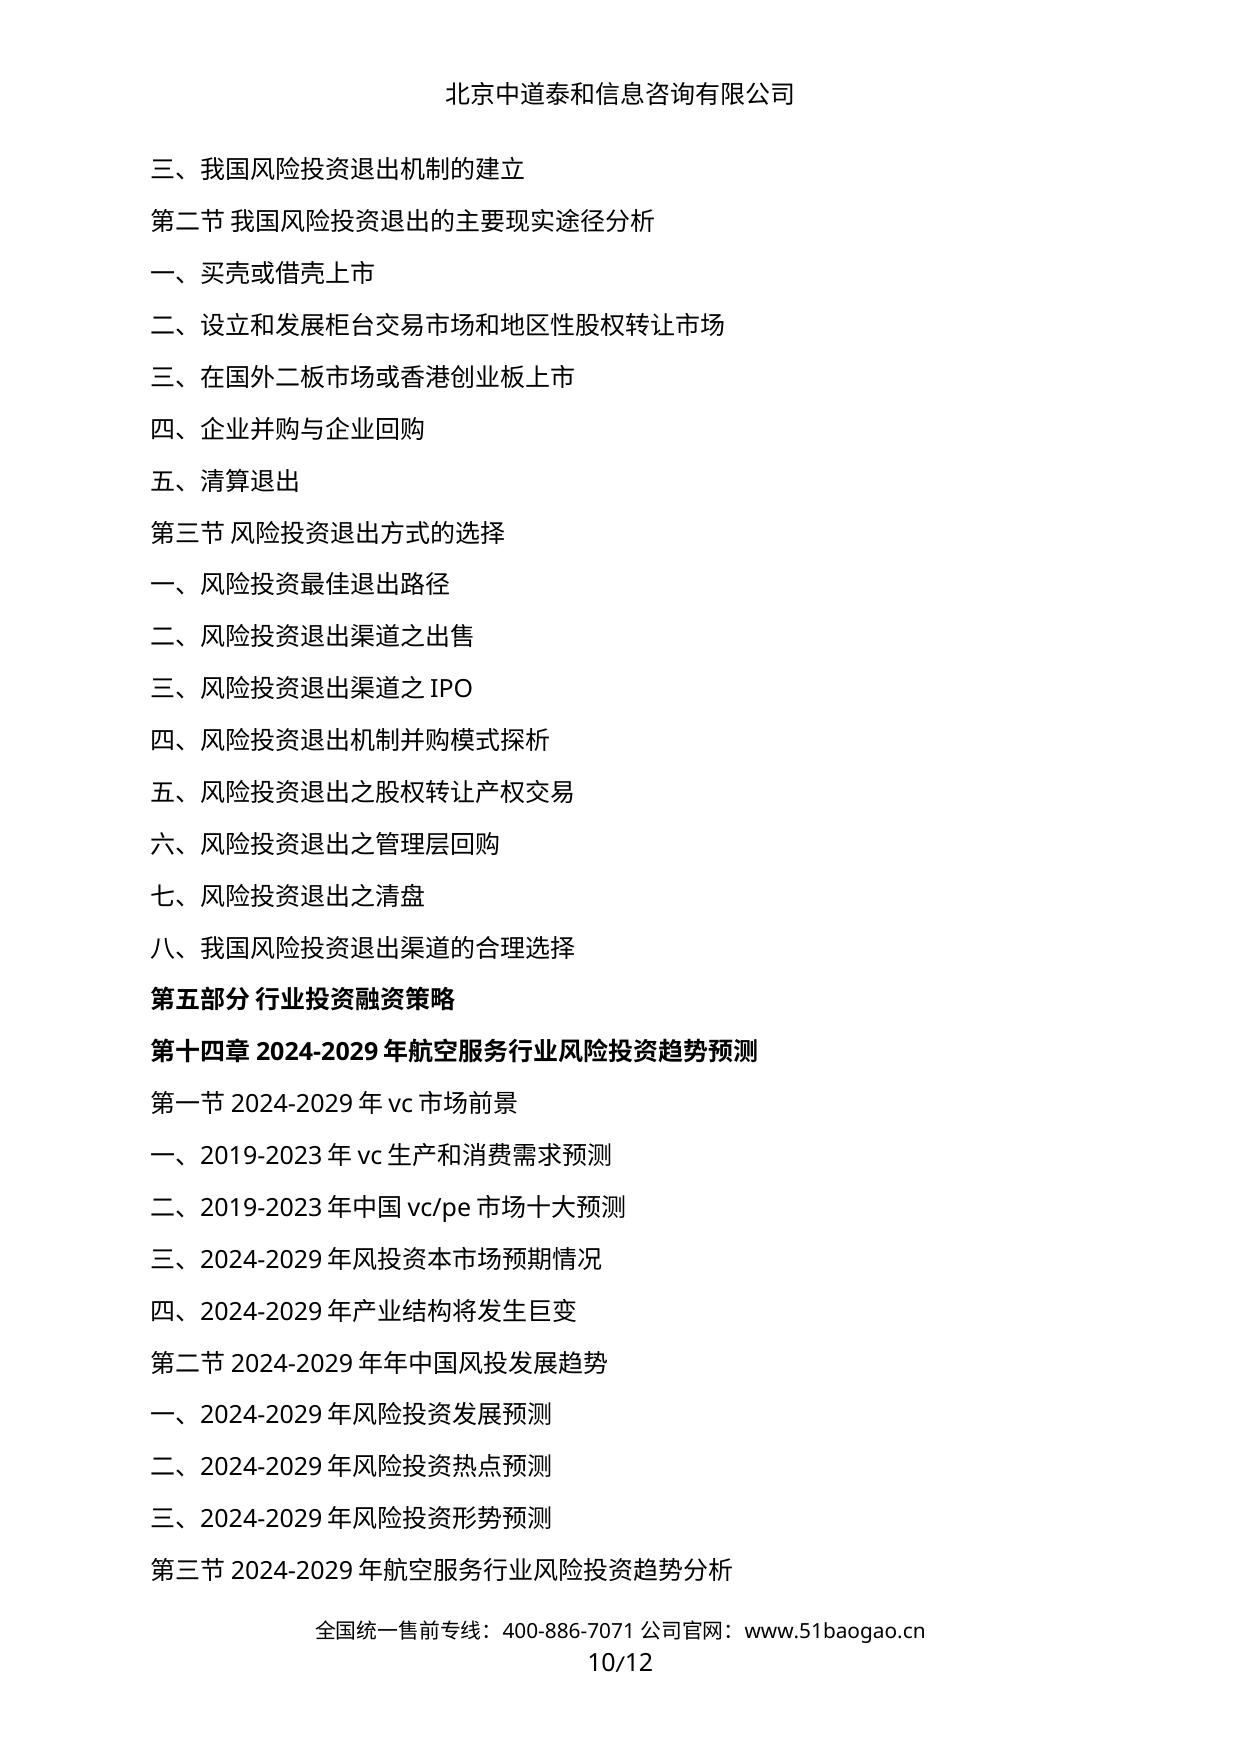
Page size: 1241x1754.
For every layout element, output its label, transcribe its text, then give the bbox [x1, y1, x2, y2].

text 三、我国风险投资退出机制的建立 [150, 150, 1090, 186]
text 第二节 2024-2029年年中国风投发展趋势 [150, 1343, 1090, 1379]
text 二、风险投资退出渠道之出售 [150, 617, 1090, 653]
text 第三节 风险投资退出方式的选择 [150, 513, 1090, 549]
text 二、设立和发展柜台交易市场和地区性股权转让市场 [150, 306, 1090, 342]
text 八、我国风险投资退出渠道的合理选择 [150, 928, 1090, 964]
text 四、风险投资退出机制并购模式探析 [150, 721, 1090, 757]
text 第一节 2024-2029年vc市场前景 [150, 1084, 1090, 1120]
text 一、2024-2029年风险投资发展预测 [150, 1395, 1090, 1431]
text 三、2024-2029年风投资本市场预期情况 [150, 1239, 1090, 1276]
text 二、2019-2023年中国vc/pe市场十大预测 [150, 1187, 1090, 1224]
text 六、风险投资退出之管理层回购 [150, 824, 1090, 861]
text 三、在国外二板市场或香港创业板上市 [150, 357, 1090, 394]
text 第五部分 行业投资融资策略 [150, 980, 1090, 1016]
text 二、2024-2029年风险投资热点预测 [150, 1447, 1090, 1483]
text 第三节 2024-2029年航空服务行业风险投资趋势分析 [150, 1551, 1090, 1587]
text 四、企业并购与企业回购 [150, 409, 1090, 446]
text 五、清算退出 [150, 461, 1090, 497]
text 五、风险投资退出之股权转让产权交易 [150, 772, 1090, 809]
text 三、2024-2029年风险投资形势预测 [150, 1499, 1090, 1535]
text 一、买壳或借壳上市 [150, 254, 1090, 290]
text 一、2019-2023年vc生产和消费需求预测 [150, 1136, 1090, 1172]
text 第十四章 2024-2029年航空服务行业风险投资趋势预测 [150, 1032, 1090, 1068]
text 第二节 我国风险投资退出的主要现实途径分析 [150, 202, 1090, 238]
text 七、风险投资退出之清盘 [150, 876, 1090, 912]
text 一、风险投资最佳退出路径 [150, 565, 1090, 601]
text 四、2024-2029年产业结构将发生巨变 [150, 1291, 1090, 1327]
text 三、风险投资退出渠道之IPO [150, 669, 1090, 705]
